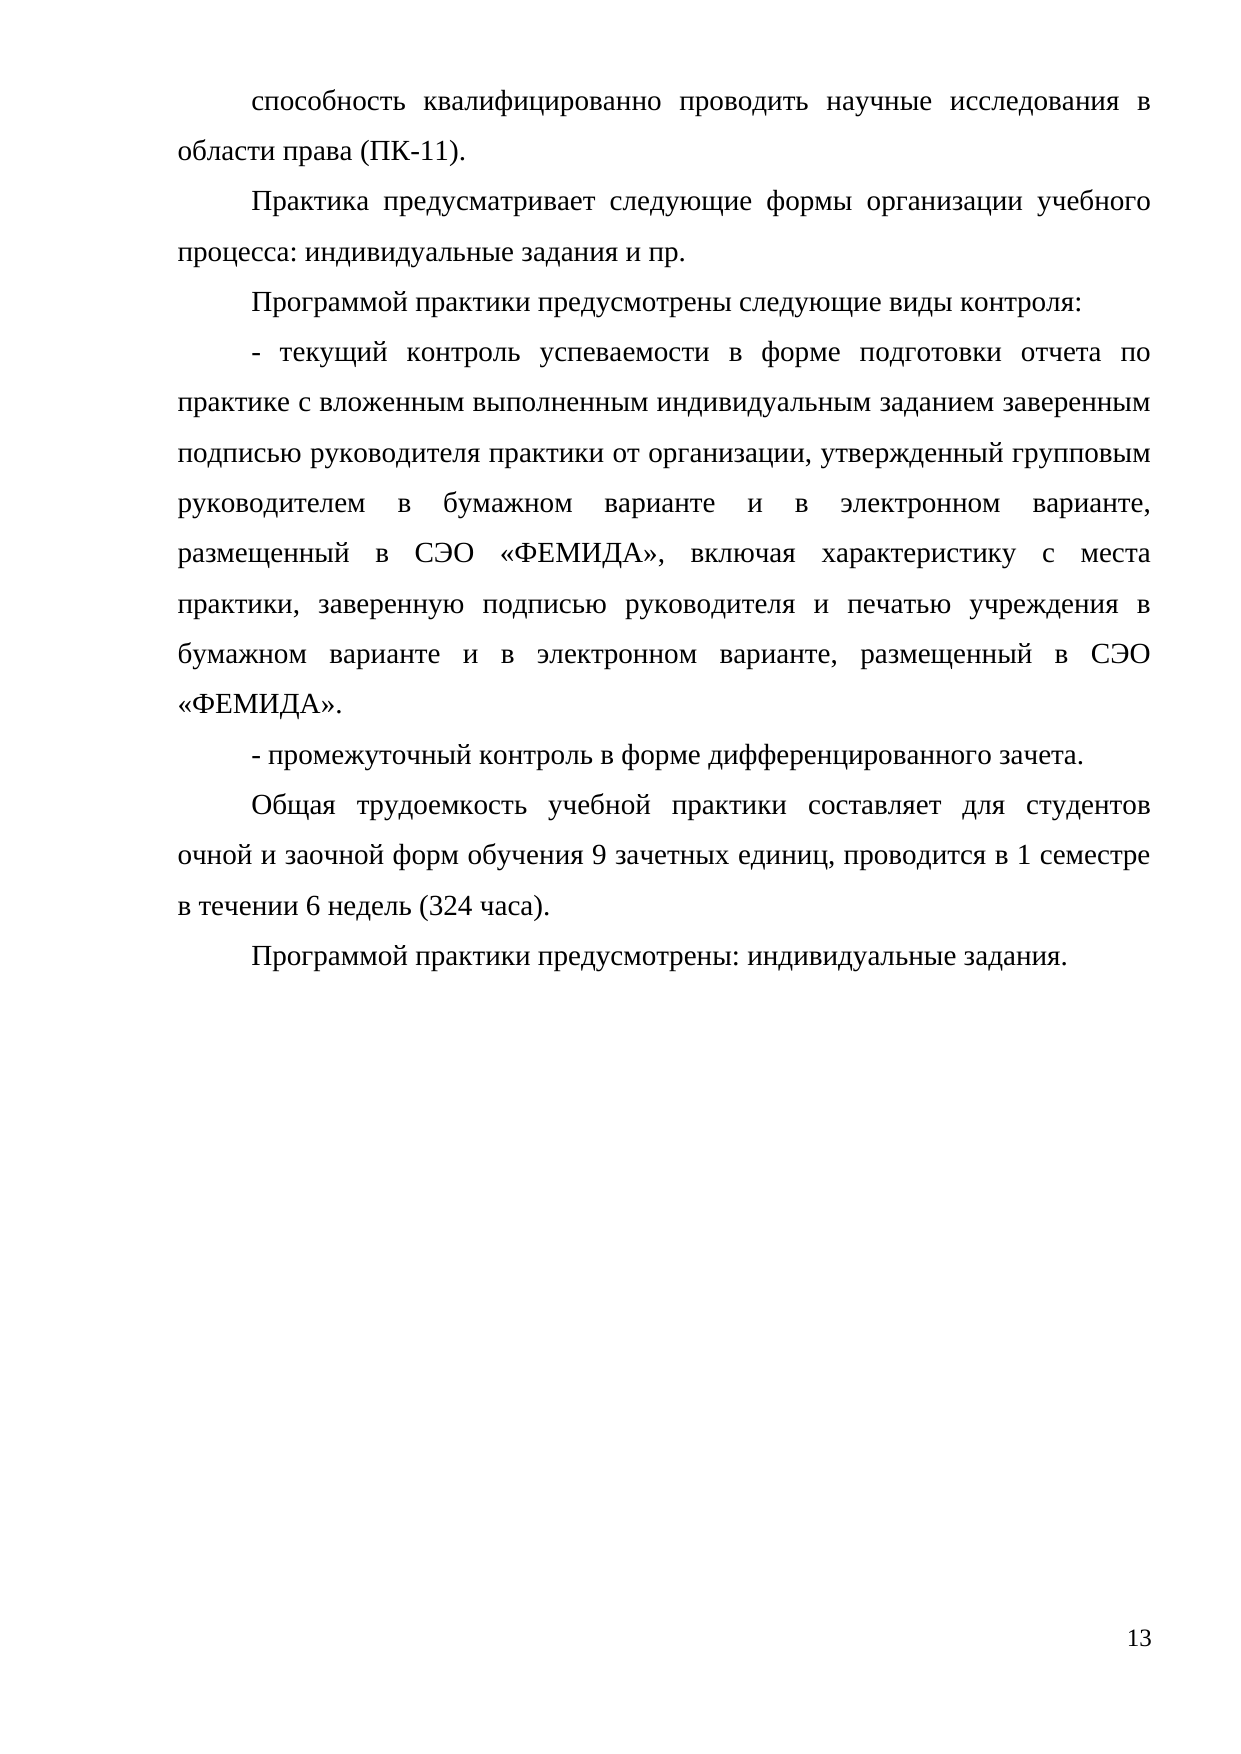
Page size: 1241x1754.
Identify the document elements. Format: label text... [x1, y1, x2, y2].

text способность квалифицированно проводить научные исследования в области права (ПК-11). [177, 83, 1152, 167]
text Программой практики предусмотрены следующие виды контроля: [177, 284, 1152, 317]
text - промежуточный контроль в форме дифференцированного зачета. [177, 737, 1152, 770]
text Программой практики предусмотрены: индивидуальные задания. [177, 938, 1152, 972]
text Общая трудоемкость учебной практики составляет для студентов очной и заочной форм обучения 9 зачетных единиц, проводится в 1 семестре в течении 6 недель (324 часа). [177, 787, 1152, 921]
text Практика предусматривает следующие формы организации учебного процесса: индивидуальные задания и пр. [177, 183, 1152, 267]
text - текущий контроль успеваемости в форме подготовки отчета по практике с вложенным выполненным индивидуальным заданием заверенным подписью руководителя практики от организации, утвержденный групповым руководителем в бумажном варианте и в электронном варианте, размещенный в СЭО «ФЕМИДА», включая характеристику с места практики, заверенную подписью руководителя и печатью учреждения в бумажном варианте и в электронном варианте, размещенный в СЭО «ФЕМИДА». [177, 334, 1152, 720]
